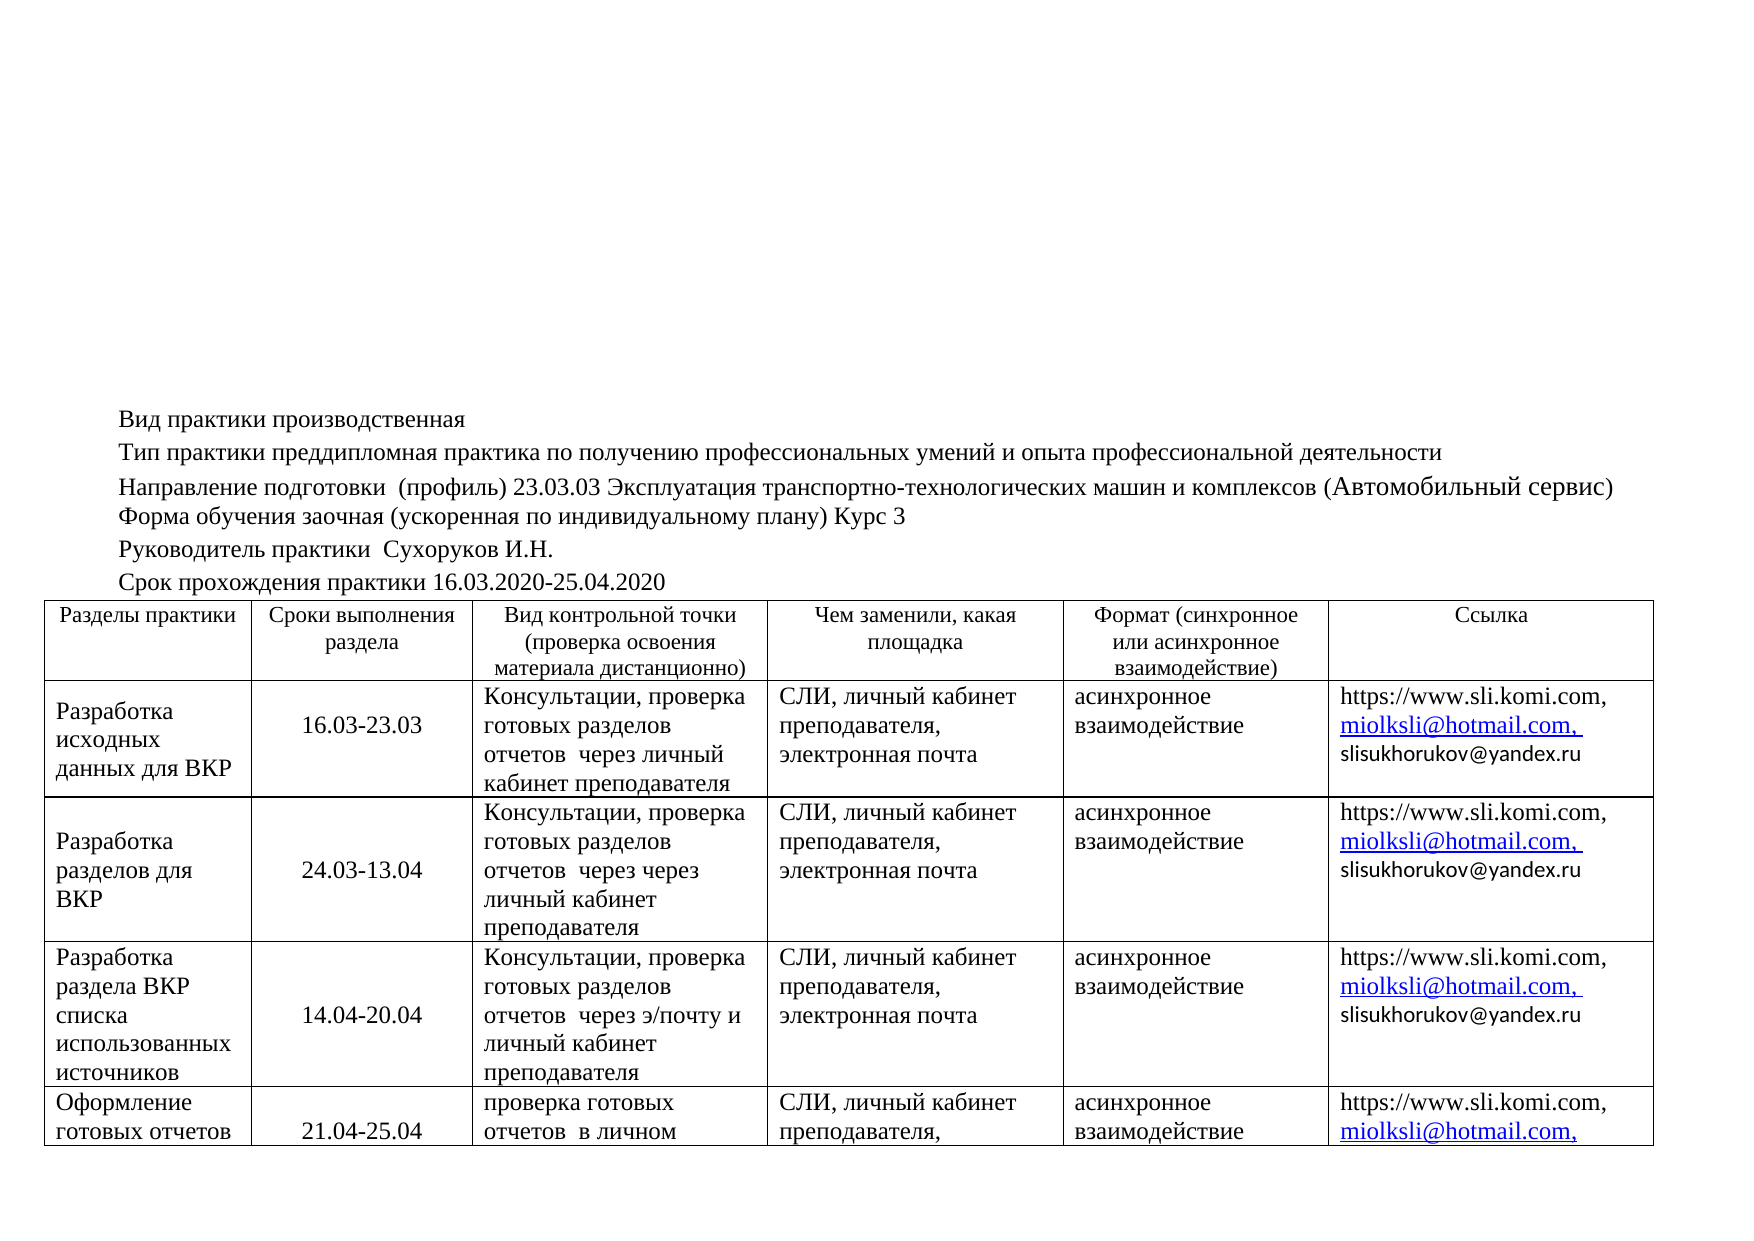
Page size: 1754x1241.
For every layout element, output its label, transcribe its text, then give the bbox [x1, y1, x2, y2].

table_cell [473, 1087, 767, 1144]
table_header Ссылка [1329, 601, 1653, 680]
table_header Чем заменили, какая площадка [768, 601, 1063, 680]
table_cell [1329, 1087, 1653, 1144]
text Направление подготовки (профиль) 23.03.03 Эксплуатация транспортно-технологических машин и комплексов (Автомобильный сервис) [118, 470, 1636, 501]
text Вид практики производственная [118, 404, 1636, 433]
table_header Разделы практики [45, 601, 251, 680]
text Форма обучения заочная (ускоренная по индивидуальному плану) Курс 3 [118, 501, 1636, 530]
text Руководитель практики Сухоруков И.Н. [118, 534, 1636, 563]
table_cell https://www.sli.komi.com, miolksli@hotmail.com, slisukhorukov@yandex.ru [1329, 942, 1653, 1086]
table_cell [45, 1087, 251, 1144]
table_header Сроки выполнения раздела [252, 601, 472, 680]
table_cell 16.03-23.03 [252, 681, 472, 796]
text Тип практики преддипломная практика по получению профессиональных умений и опыта профессиональной деятельности [118, 437, 1636, 466]
table_cell Разработка раздела ВКР списка использованных источников [45, 942, 251, 1086]
table_cell СЛИ, личный кабинет преподавателя, электронная почта [768, 681, 1063, 796]
table_cell асинхронное взаимодействие [1064, 942, 1328, 1086]
table_cell Консультации, проверка готовых разделов отчетов через э/почту и личный кабинет преподавателя [473, 942, 767, 1086]
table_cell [768, 1087, 1063, 1144]
table_cell 24.03-13.04 [252, 798, 472, 941]
table_cell Консультации, проверка готовых разделов отчетов через личный кабинет преподавателя [473, 681, 767, 796]
table_cell 21.04-25.04 [252, 1087, 472, 1144]
table_cell 14.04-20.04 [252, 942, 472, 1086]
table_cell асинхронное взаимодействие [1064, 681, 1328, 796]
table_cell СЛИ, личный кабинет преподавателя, электронная почта [768, 798, 1063, 941]
table_cell Разработка исходных данных для ВКР [45, 681, 251, 796]
table_cell СЛИ, личный кабинет преподавателя, электронная почта [768, 942, 1063, 1086]
table_cell https://www.sli.komi.com, miolksli@hotmail.com, slisukhorukov@yandex.ru [1329, 681, 1653, 796]
table_cell Консультации, проверка готовых разделов отчетов через через личный кабинет преподавателя [473, 798, 767, 941]
text Срок прохождения практики 16.03.2020-25.04.2020 [118, 567, 1636, 596]
table_header Формат (синхронное или асинхронное взаимодействие) [1064, 601, 1328, 680]
table_cell Разработка разделов для ВКР [45, 798, 251, 941]
table_cell асинхронное взаимодействие [1064, 798, 1328, 941]
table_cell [1064, 1087, 1328, 1144]
table_cell https://www.sli.komi.com, miolksli@hotmail.com, slisukhorukov@yandex.ru [1329, 798, 1653, 941]
table_header Вид контрольной точки (проверка освоения материала дистанционно) [473, 601, 767, 680]
